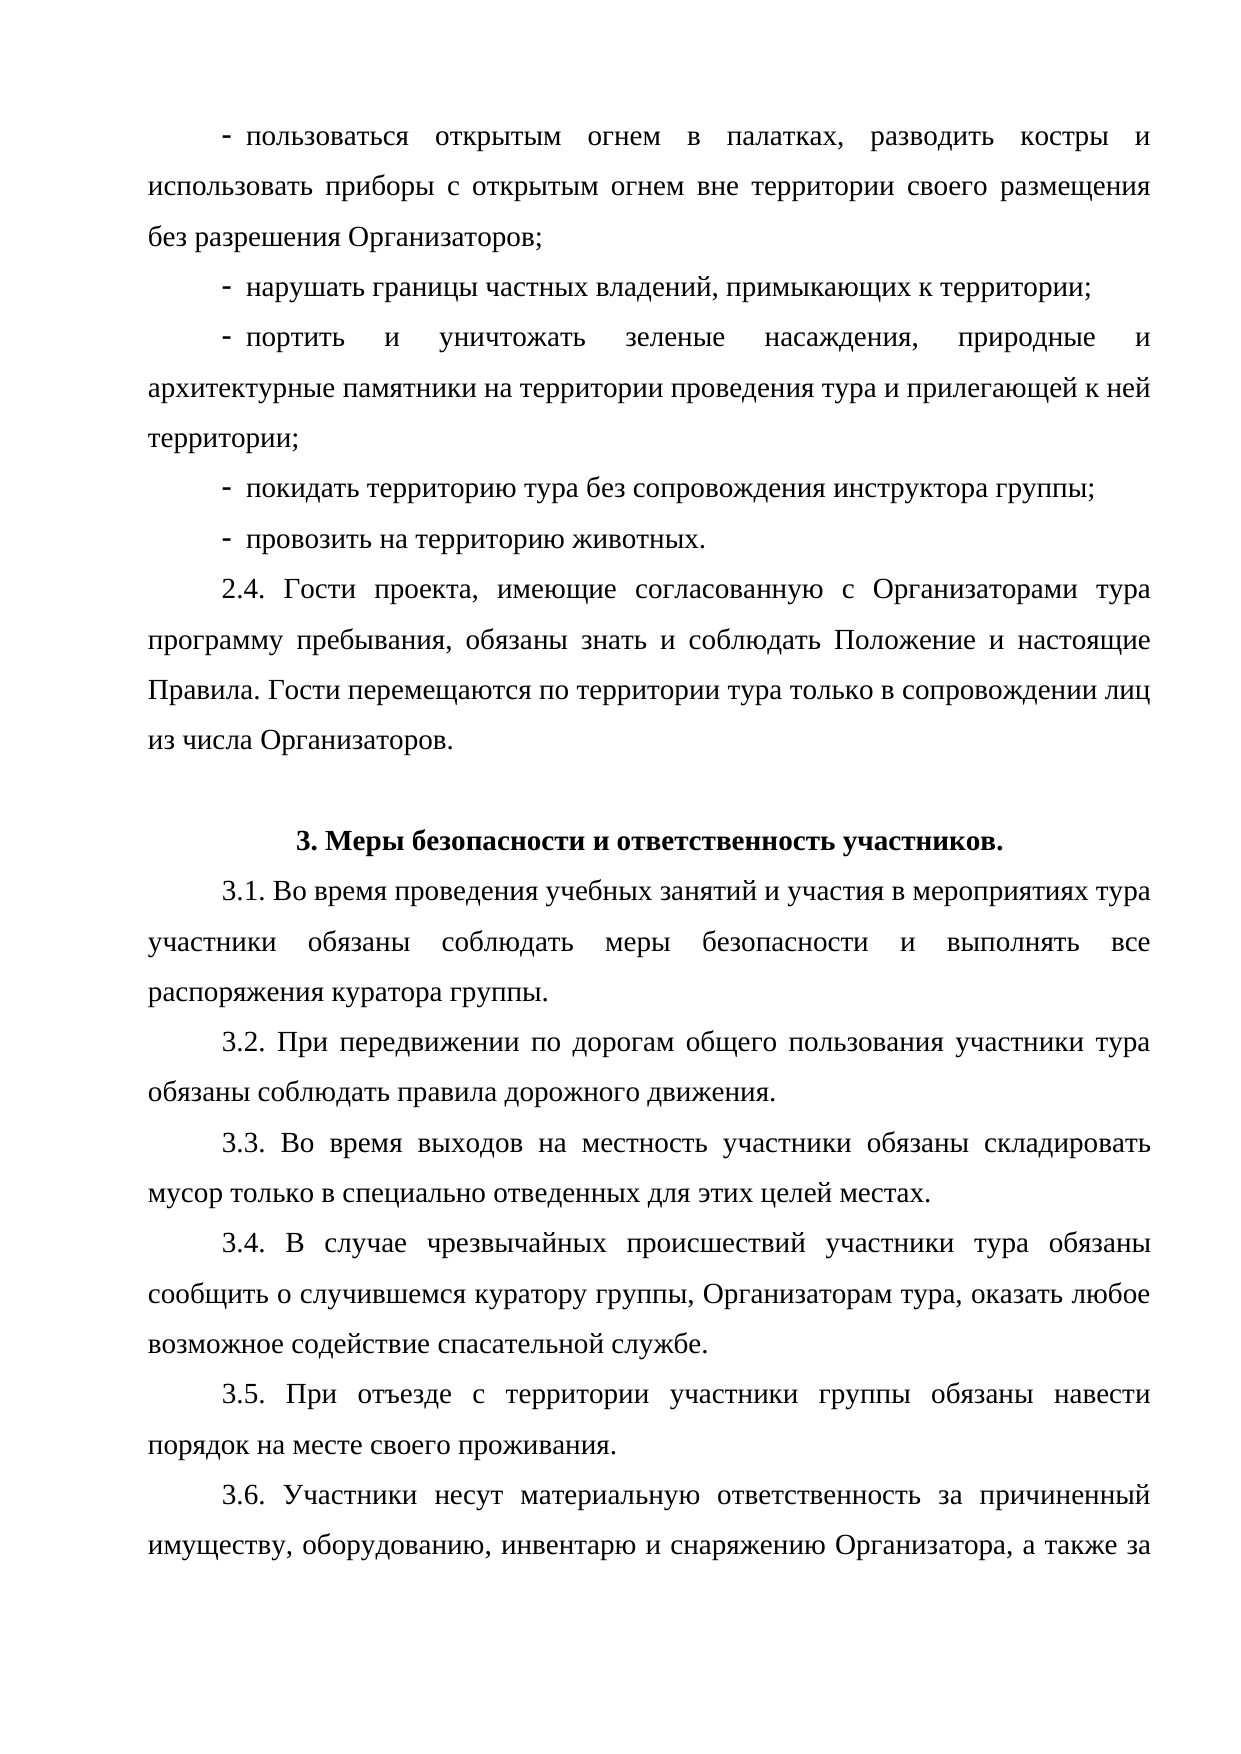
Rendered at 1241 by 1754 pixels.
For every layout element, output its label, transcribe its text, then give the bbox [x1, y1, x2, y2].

text 3.1. Во время проведения учебных занятий и участия в мероприятиях тура участники обязаны соблюдать меры безопасности и выполнять все распоряжения куратора группы. [148, 873, 1152, 1007]
text 3.4. В случае чрезвычайных происшествий участники тура обязаны сообщить о случившемся куратору группы, Организаторам тура, оказать любое возможное содействие спасательной службе. [148, 1226, 1152, 1360]
text 3.3. Во время выходов на местность участники обязаны складировать мусор только в специально отведенных для этих целей местах. [148, 1125, 1152, 1209]
list провозить на территорию животных. [148, 521, 1152, 555]
list портить и уничтожать зеленые насаждения, природные и архитектурные памятники на территории проведения тура и прилегающей к ней территории; [148, 319, 1152, 454]
text 3.2. При передвижении по дорогам общего пользования участники тура обязаны соблюдать правила дорожного движения. [148, 1024, 1152, 1108]
list нарушать границы частных владений, примыкающих к территории; [148, 269, 1152, 303]
list пользоваться открытым огнем в палатках, разводить костры и использовать приборы с открытым огнем вне территории своего размещения без разрешения Организаторов; [148, 118, 1152, 252]
text 3. Меры безопасности и ответственность участников. [148, 823, 1152, 857]
text 2.4. Гости проекта, имеющие согласованную с Организаторами тура программу пребывания, обязаны знать и соблюдать Положение и настоящие Правила. Гости перемещаются по территории тура только в сопровождении лиц из числа Организаторов. [148, 571, 1152, 756]
list покидать территорию тура без сопровождения инструктора группы; [148, 471, 1152, 504]
text 3.5. При отъезде с территории участники группы обязаны навести порядок на месте своего проживания. [148, 1376, 1152, 1460]
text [148, 1477, 1152, 1561]
